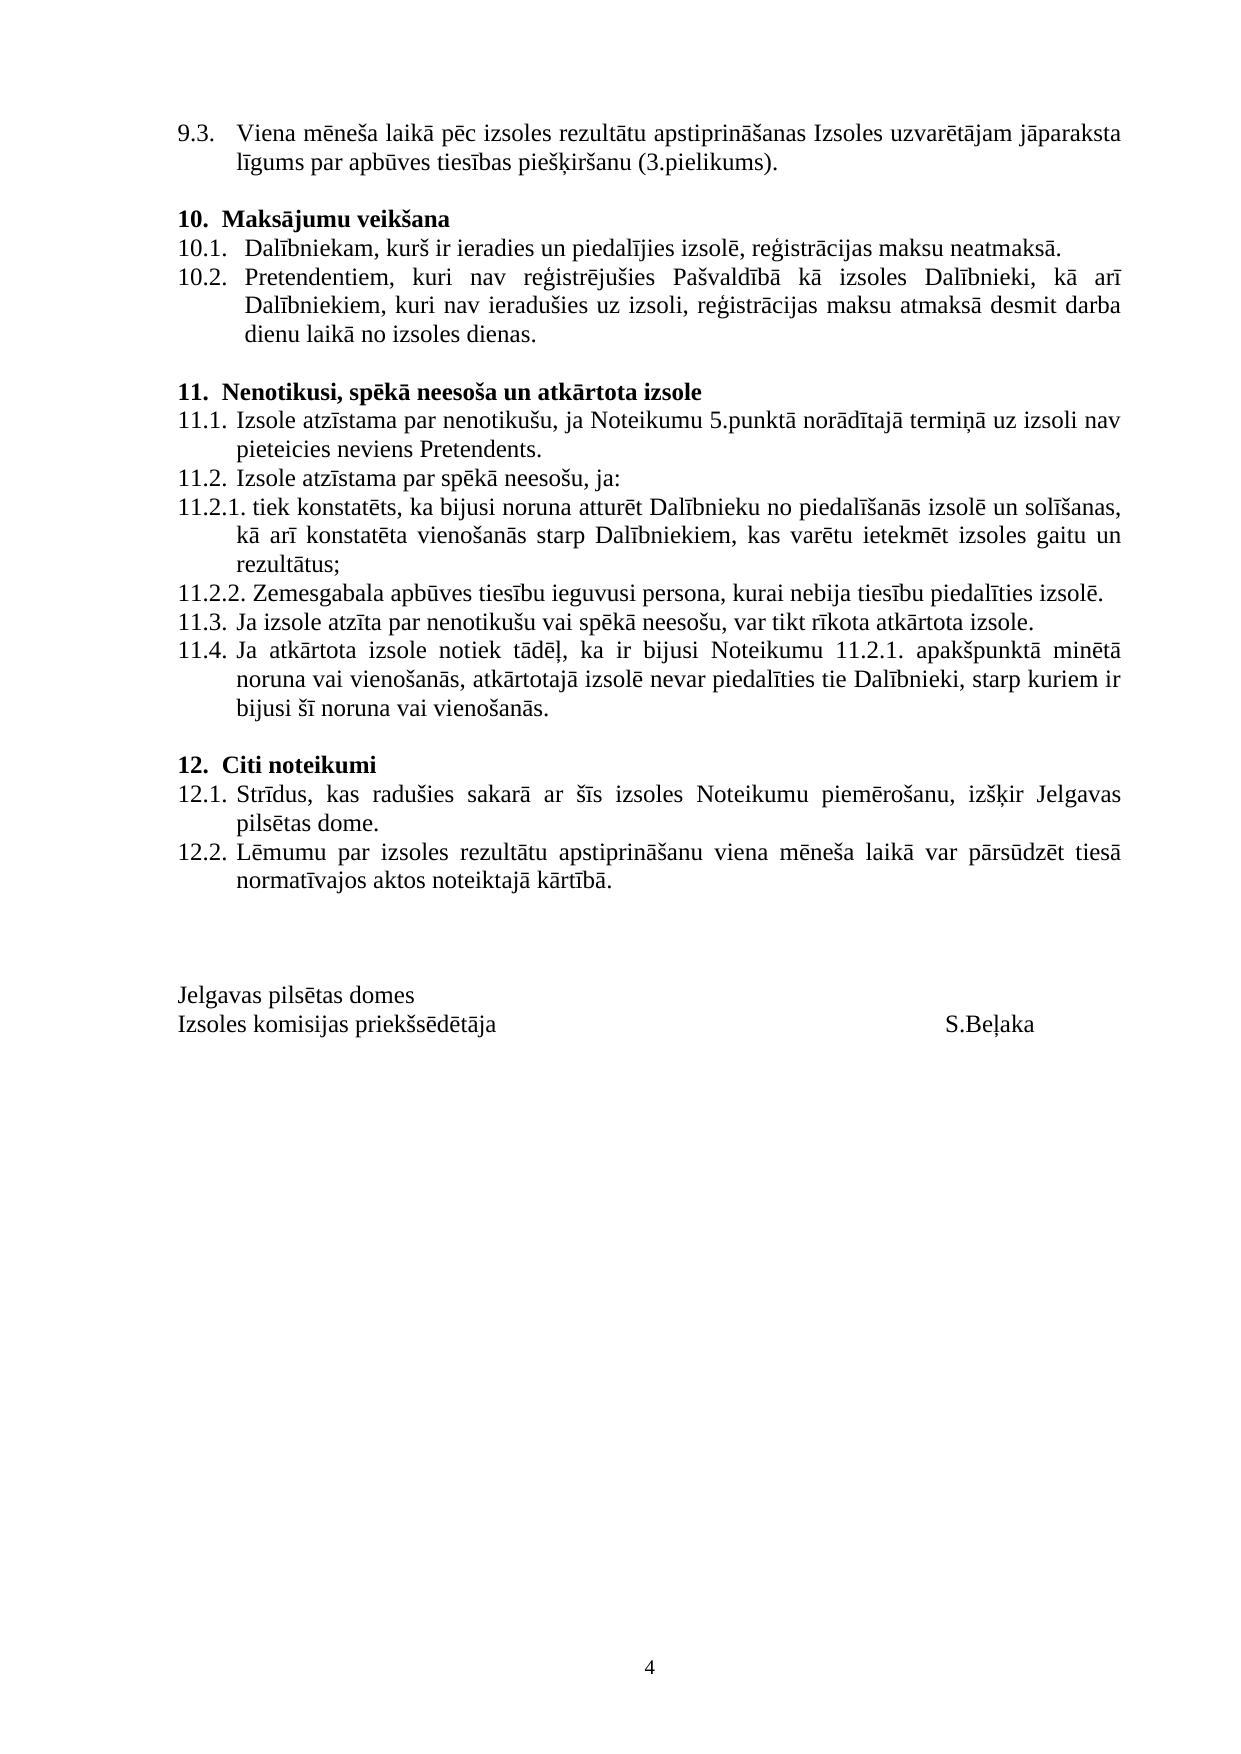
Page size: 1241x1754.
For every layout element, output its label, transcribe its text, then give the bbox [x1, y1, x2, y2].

title Zemesgabala apbūves tiesību ieguvusi persona, kurai nebija tiesību piedalīties izsolē. [177, 578, 1122, 607]
title Ja izsole atzīta par nenotikušu vai spēkā neesošu, var tikt rīkota atkārtota izsole. [177, 607, 1122, 636]
title Izsole atzīstama par nenotikušu, ja Noteikumu 5.punktā norādītajā termiņā uz izsoli nav pieteicies neviens Pretendents. [177, 406, 1122, 463]
title Izsole atzīstama par spēkā neesošu, ja: [177, 463, 1122, 492]
title Nenotikusi, spēkā neesoša un atkārtota izsole [177, 377, 1122, 406]
title Strīdus, kas radušies sakarā ar šīs izsoles Noteikumu piemērošanu, izšķir Jelgavas pilsētas dome. [177, 779, 1122, 837]
title tiek konstatēts, ka bijusi noruna atturēt Dalībnieku no piedalīšanās izsolē un solīšanas, kā arī konstatēta vienošanās starp Dalībniekiem, kas varētu ietekmēt izsoles gaitu un rezultātus; [177, 492, 1122, 578]
title Ja atkārtota izsole notiek tādēļ, ka ir bijusi Noteikumu 11.2.1. apakšpunktā minētā noruna vai vienošanās, atkārtotajā izsolē nevar piedalīties tie Dalībnieki, starp kuriem ir bijusi šī noruna vai vienošanās. [177, 636, 1122, 722]
title Jelgavas pilsētas domes [177, 981, 1122, 1009]
title Izsoles komisijas priekšsēdētāja S.Beļaka [177, 1009, 1122, 1038]
title Viena mēneša laikā pēc izsoles rezultātu apstiprināšanas Izsoles uzvarētājam jāparaksta līgums par apbūves tiesības piešķiršanu (3.pielikums). [177, 118, 1122, 176]
title Dalībniekam, kurš ir ieradies un piedalījies izsolē, reģistrācijas maksu neatmaksā. [177, 233, 1122, 262]
title Pretendentiem, kuri nav reģistrējušies Pašvaldībā kā izsoles Dalībnieki, kā arī Dalībniekiem, kuri nav ieradušies uz izsoli, reģistrācijas maksu atmaksā desmit darba dienu laikā no izsoles dienas. [177, 262, 1122, 348]
title Maksājumu veikšana [177, 204, 1122, 233]
title Citi noteikumi [177, 751, 1122, 779]
title Lēmumu par izsoles rezultātu apstiprināšanu viena mēneša laikā var pārsūdzēt tiesā normatīvajos aktos noteiktajā kārtībā. [177, 837, 1122, 894]
